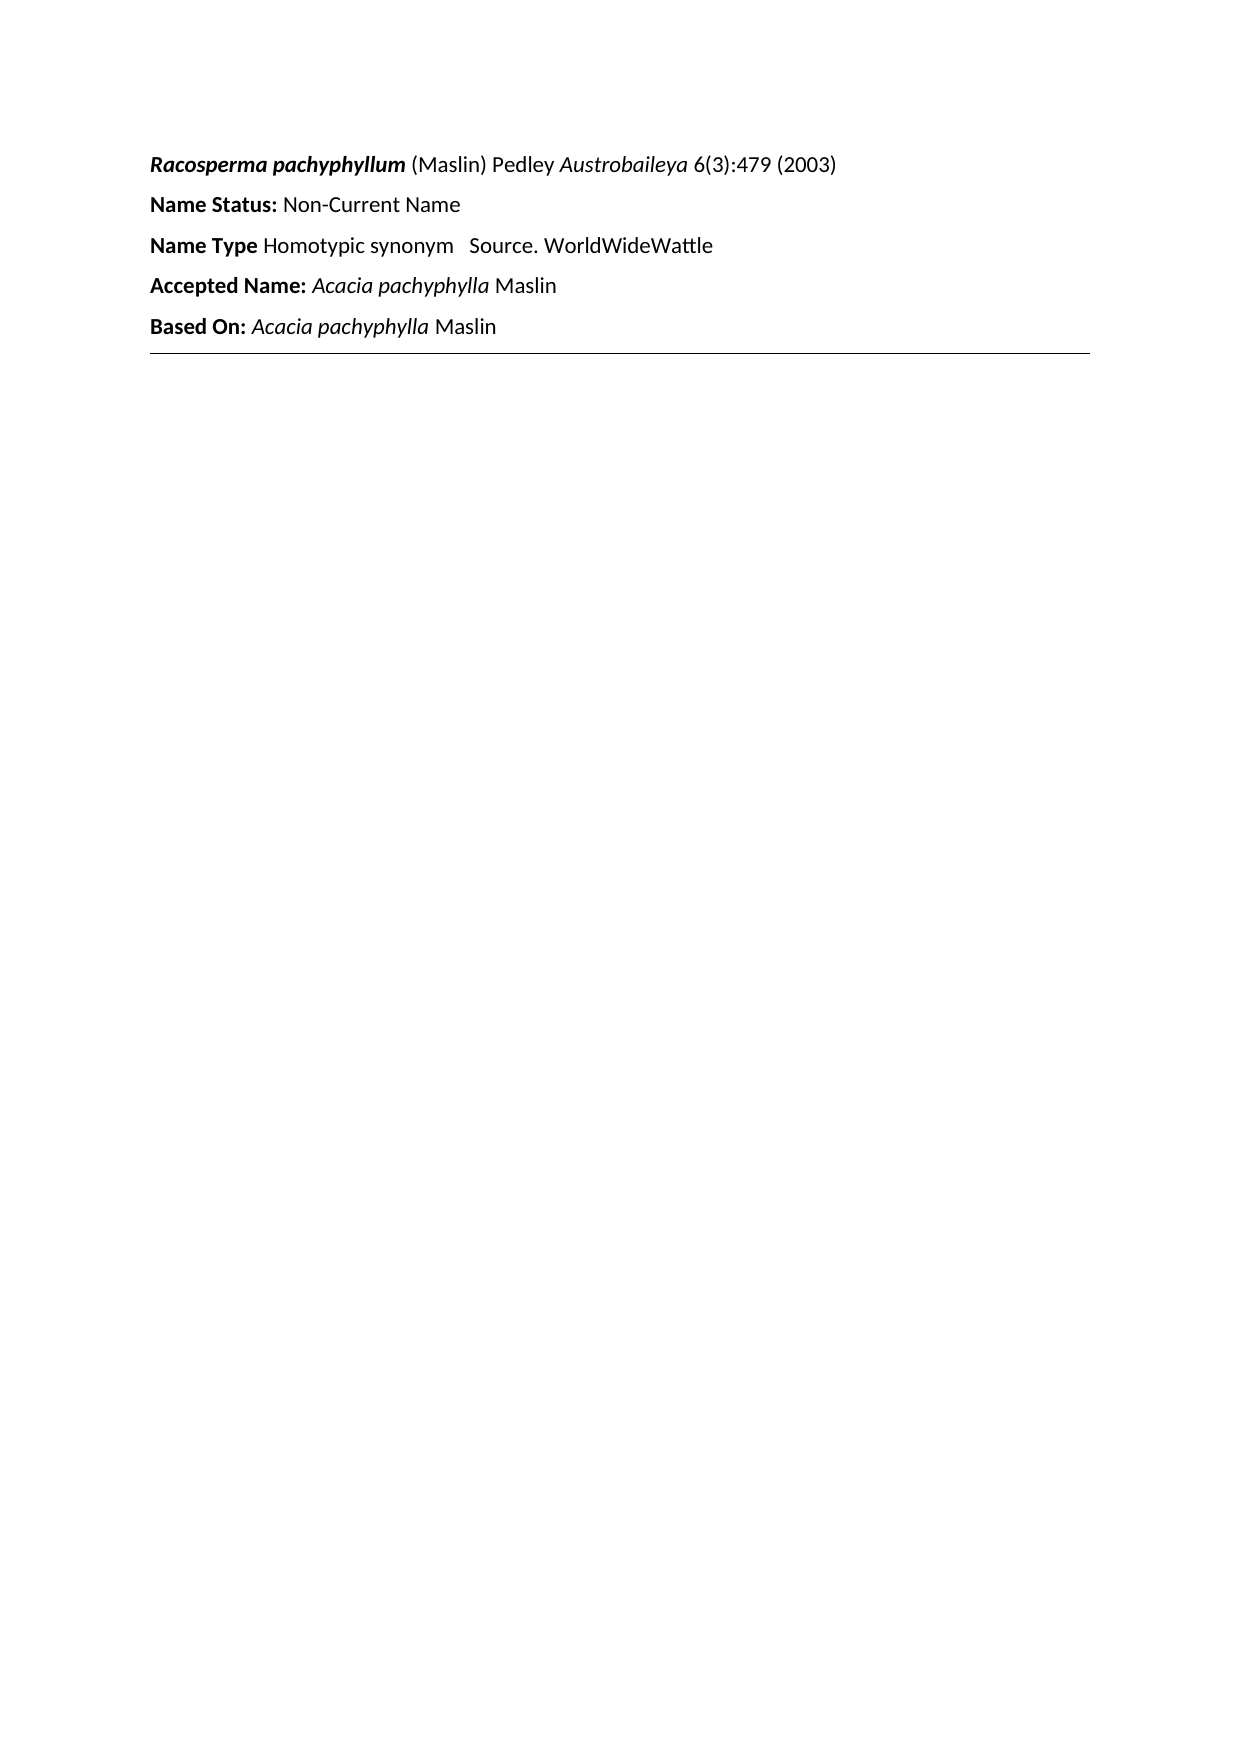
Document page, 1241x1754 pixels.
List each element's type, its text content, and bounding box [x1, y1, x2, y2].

text Name Type Homotypic synonym Source. WorldWideWattle [150, 231, 1090, 259]
text Based On: Acacia pachyphylla Maslin [150, 312, 1090, 340]
text Racosperma pachyphyllum (Maslin) Pedley Austrobaileya 6(3):479 (2003) [150, 150, 1090, 178]
text Accepted Name: Acacia pachyphylla Maslin [150, 272, 1090, 299]
text Name Status: Non-Current Name [150, 191, 1090, 218]
